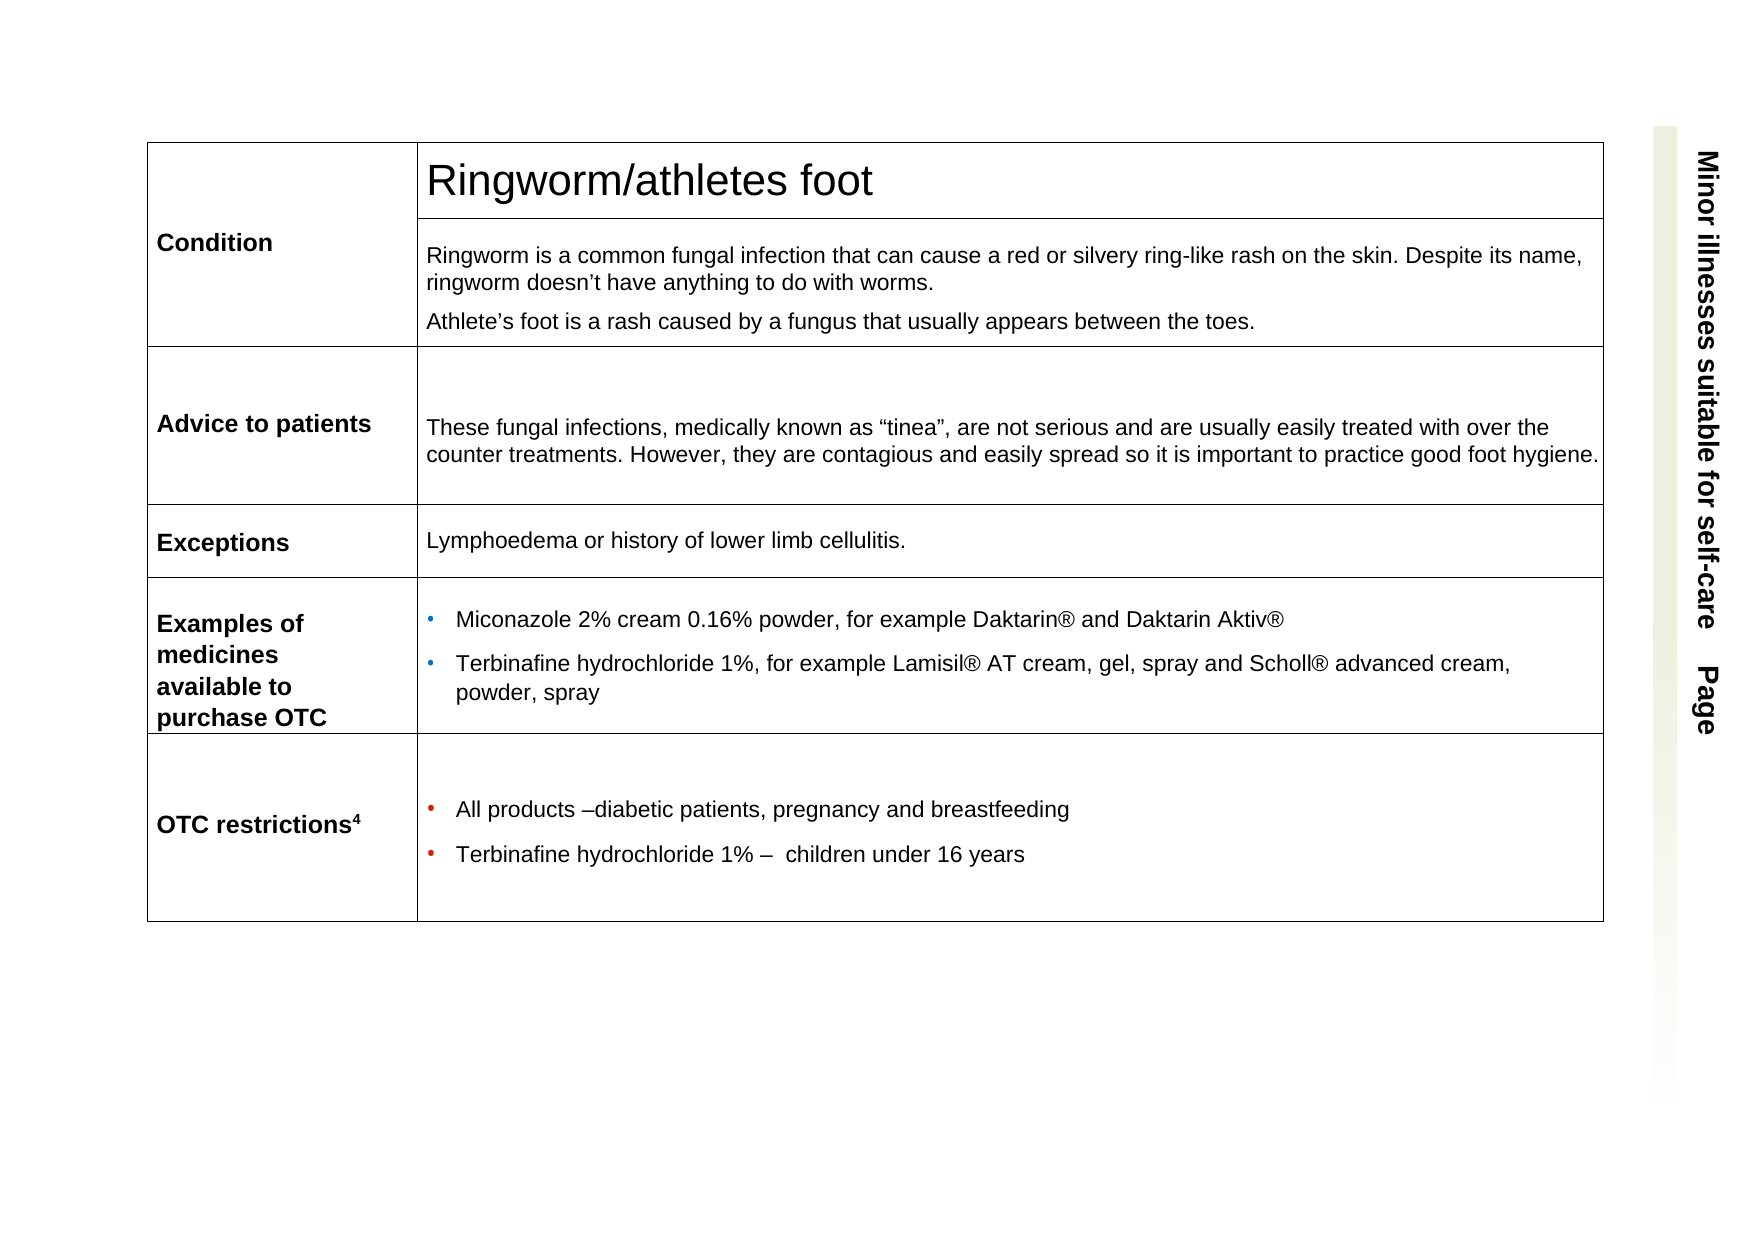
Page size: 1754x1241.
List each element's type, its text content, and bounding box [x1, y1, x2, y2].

table_header Condition [148, 143, 417, 346]
table_cell OTC restrictions4 [148, 734, 417, 921]
table_cell Exceptions [148, 505, 417, 577]
table_cell Ringworm is a common fungal infection that can cause a red or silvery ring-like rash on the skin. Despite its name, ringworm doesn’t have anything to do with worms. Athlete’s foot is a rash caused by a fungus that usually appears between the toes. [418, 219, 1603, 346]
table_cell Examples of medicines available to purchase OTC [148, 578, 417, 733]
table_cell These fungal infections, medically known as “tinea”, are not serious and are usually easily treated with over the counter treatments. However, they are contagious and easily spread so it is important to practice good foot hygiene. [418, 347, 1603, 504]
table_cell Miconazole 2% cream 0.16% powder, for example Daktarin® and Daktarin Aktiv® Terbinafine hydrochloride 1%, for example Lamisil® AT cream, gel, spray and Scholl® advanced cream, powder, spray [418, 578, 1603, 733]
table_cell Advice to patients [148, 347, 417, 504]
table_header Ringworm/athletes foot [418, 143, 1603, 218]
table_cell All products –diabetic patients, pregnancy and breastfeeding Terbinafine hydrochloride 1% – children under 16 years [418, 734, 1603, 921]
table_cell Lymphoedema or history of lower limb cellulitis. [418, 505, 1603, 577]
